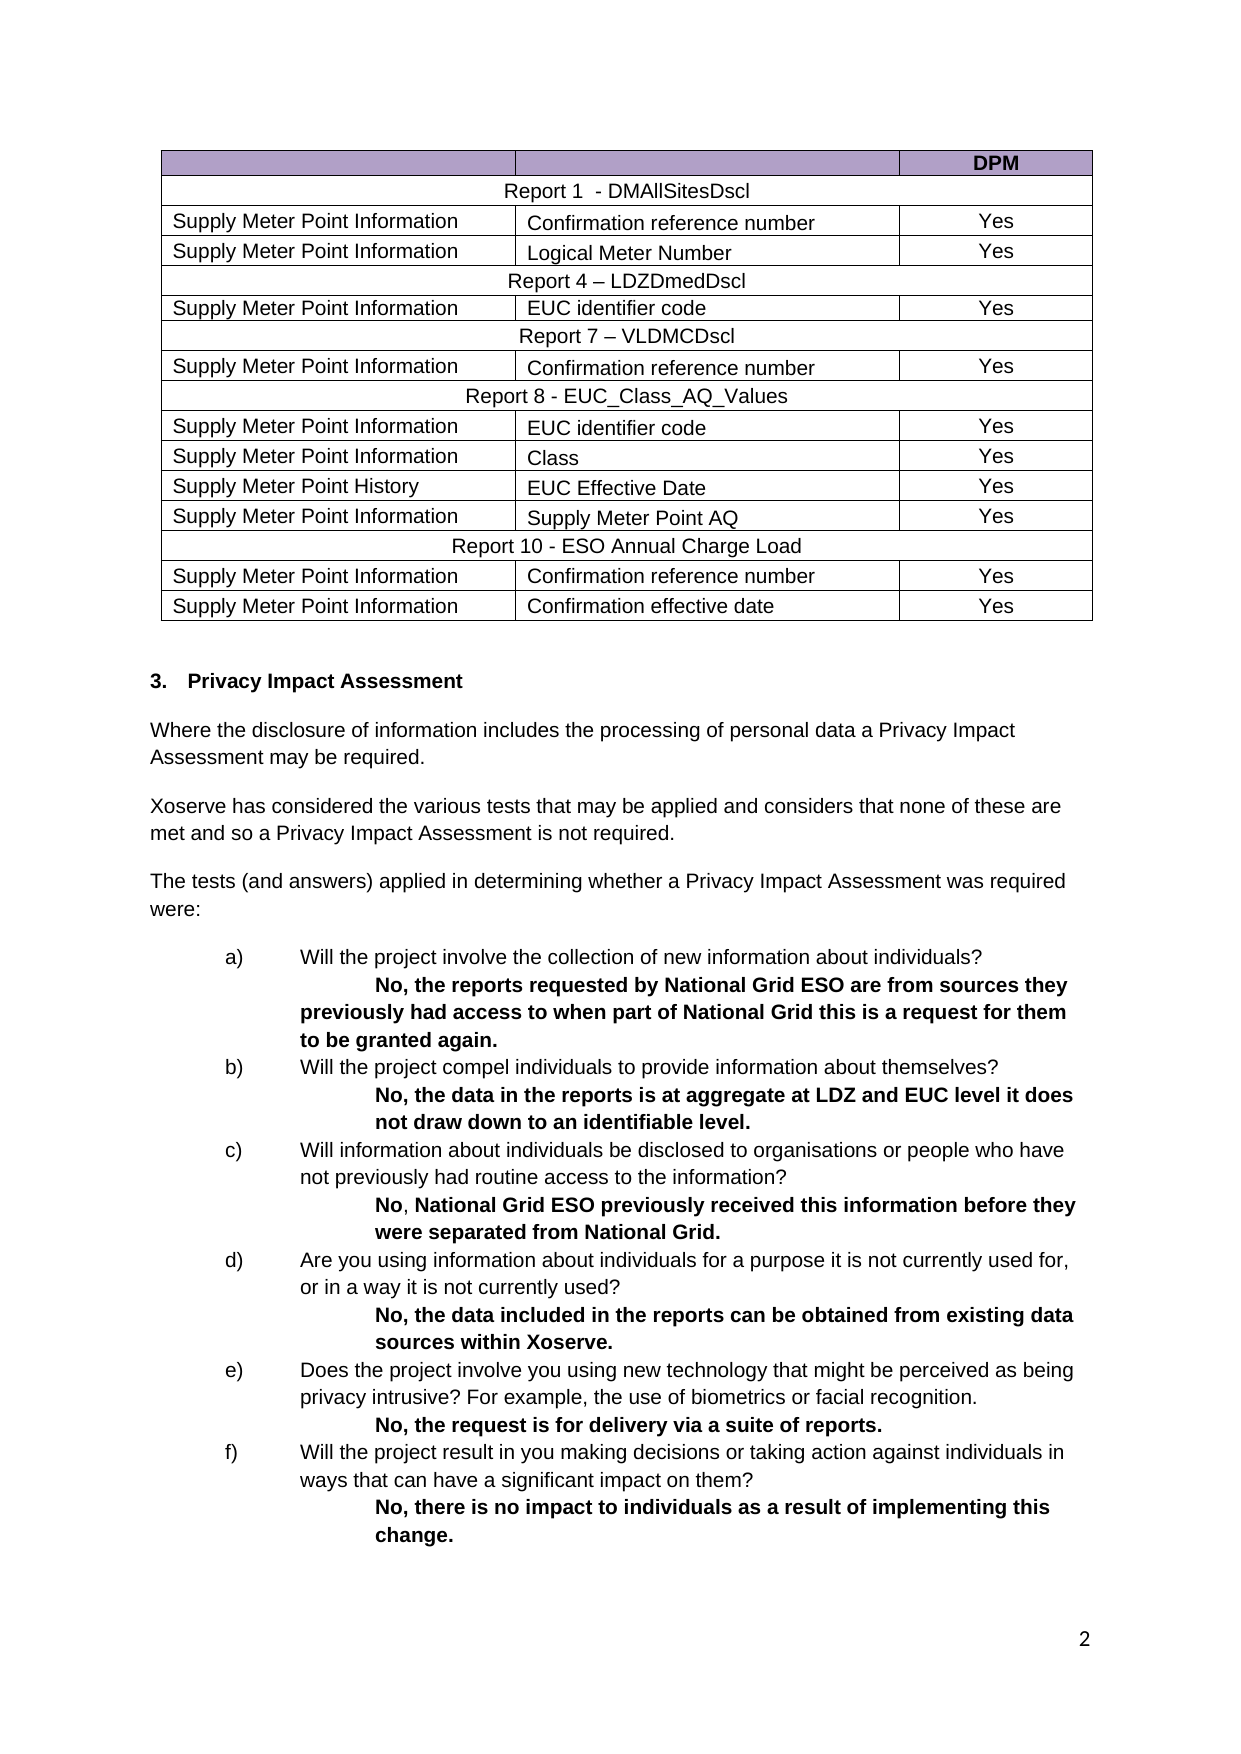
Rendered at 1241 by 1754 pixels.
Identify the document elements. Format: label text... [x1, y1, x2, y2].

table_cell Logical Meter Number [516, 236, 899, 265]
table_cell Yes [900, 561, 1092, 590]
text f) Will the project result in you making decisions or taking action against individuals in ways that can have a significant impact on them? [225, 1440, 1090, 1492]
table_cell Supply Meter Point Information [162, 441, 515, 470]
table_cell Yes [900, 471, 1092, 500]
table_cell Supply Meter Point Information [162, 236, 515, 265]
table_cell Report 8 - EUC_Class_AQ_Values [162, 381, 1092, 410]
table_cell Supply Meter Point Information [162, 206, 515, 235]
table_cell Supply Meter Point Information [162, 296, 515, 320]
table_cell Supply Meter Point Information [162, 561, 515, 590]
table_cell Supply Meter Point Information [162, 411, 515, 440]
text a) Will the project involve the collection of new information about individuals? [225, 945, 1090, 969]
table_cell Supply Meter Point History [162, 471, 515, 500]
text No, the data in the reports is at aggregate at LDZ and EUC level it does not draw down to an identifiable level. [375, 1083, 1090, 1134]
table_cell Report 4 – LDZDmedDscl [162, 266, 1092, 295]
table_cell EUC Effective Date [516, 471, 899, 500]
table_cell Confirmation effective date [516, 591, 899, 620]
table_header DATA ITEM [516, 151, 899, 175]
table_cell Yes [900, 351, 1092, 380]
table_cell Confirmation reference number [516, 351, 899, 380]
table_header DATA TYPE [162, 151, 515, 175]
table_cell EUC identifier code [516, 411, 899, 440]
text Xoserve has considered the various tests that may be applied and considers that none of these are met and so a Privacy Impact Assessment is not required. [150, 793, 1090, 845]
table_cell Confirmation reference number [516, 206, 899, 235]
text b) Will the project compel individuals to provide information about themselves? [225, 1055, 1090, 1079]
table_cell Yes [900, 591, 1092, 620]
table_cell Report 10 - ESO Annual Charge Load [162, 531, 1092, 560]
table_cell EUC identifier code [516, 296, 899, 320]
table_cell Confirmation reference number [516, 561, 899, 590]
text Where the disclosure of information includes the processing of personal data a Privacy Impact Assessment may be required. [150, 718, 1090, 769]
table_cell Supply Meter Point Information [162, 501, 515, 530]
table_cell Yes [900, 441, 1092, 470]
list Privacy Impact Assessment [150, 669, 1090, 693]
table_cell Supply Meter Point AQ [516, 501, 899, 530]
table_cell Report 7 – VLDMCDscl [162, 321, 1092, 350]
text No, the data included in the reports can be obtained from existing data sources within Xoserve. [375, 1303, 1090, 1354]
text No, there is no impact to individuals as a result of implementing this change. [375, 1495, 1090, 1547]
text No, the request is for delivery via a suite of reports. [300, 1413, 1090, 1437]
table_cell Report 1 - DMAllSitesDscl [162, 176, 1092, 205]
table_cell Supply Meter Point Information [162, 351, 515, 380]
text c) Will information about individuals be disclosed to organisations or people who have not previously had routine access to the information? [225, 1138, 1090, 1189]
table_cell Yes [900, 206, 1092, 235]
table_cell Yes [900, 296, 1092, 320]
text No, the reports requested by National Grid ESO are from sources they previously had access to when part of National Grid this is a request for them to be granted again. [300, 973, 1090, 1052]
table_cell Yes [900, 411, 1092, 440]
table_cell Yes [900, 501, 1092, 530]
table_cell Yes [900, 236, 1092, 265]
table_cell Class [516, 441, 899, 470]
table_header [900, 151, 1092, 175]
table_cell Supply Meter Point Information [162, 591, 515, 620]
text d) Are you using information about individuals for a purpose it is not currently used for, or in a way it is not currently used? [225, 1248, 1090, 1299]
text No, National Grid ESO previously received this information before they were separated from National Grid. [375, 1193, 1090, 1244]
text e) Does the project involve you using new technology that might be perceived as being privacy intrusive? For example, the use of biometrics or facial recognition. [225, 1358, 1090, 1409]
text The tests (and answers) applied in determining whether a Privacy Impact Assessment was required were: [150, 869, 1090, 921]
